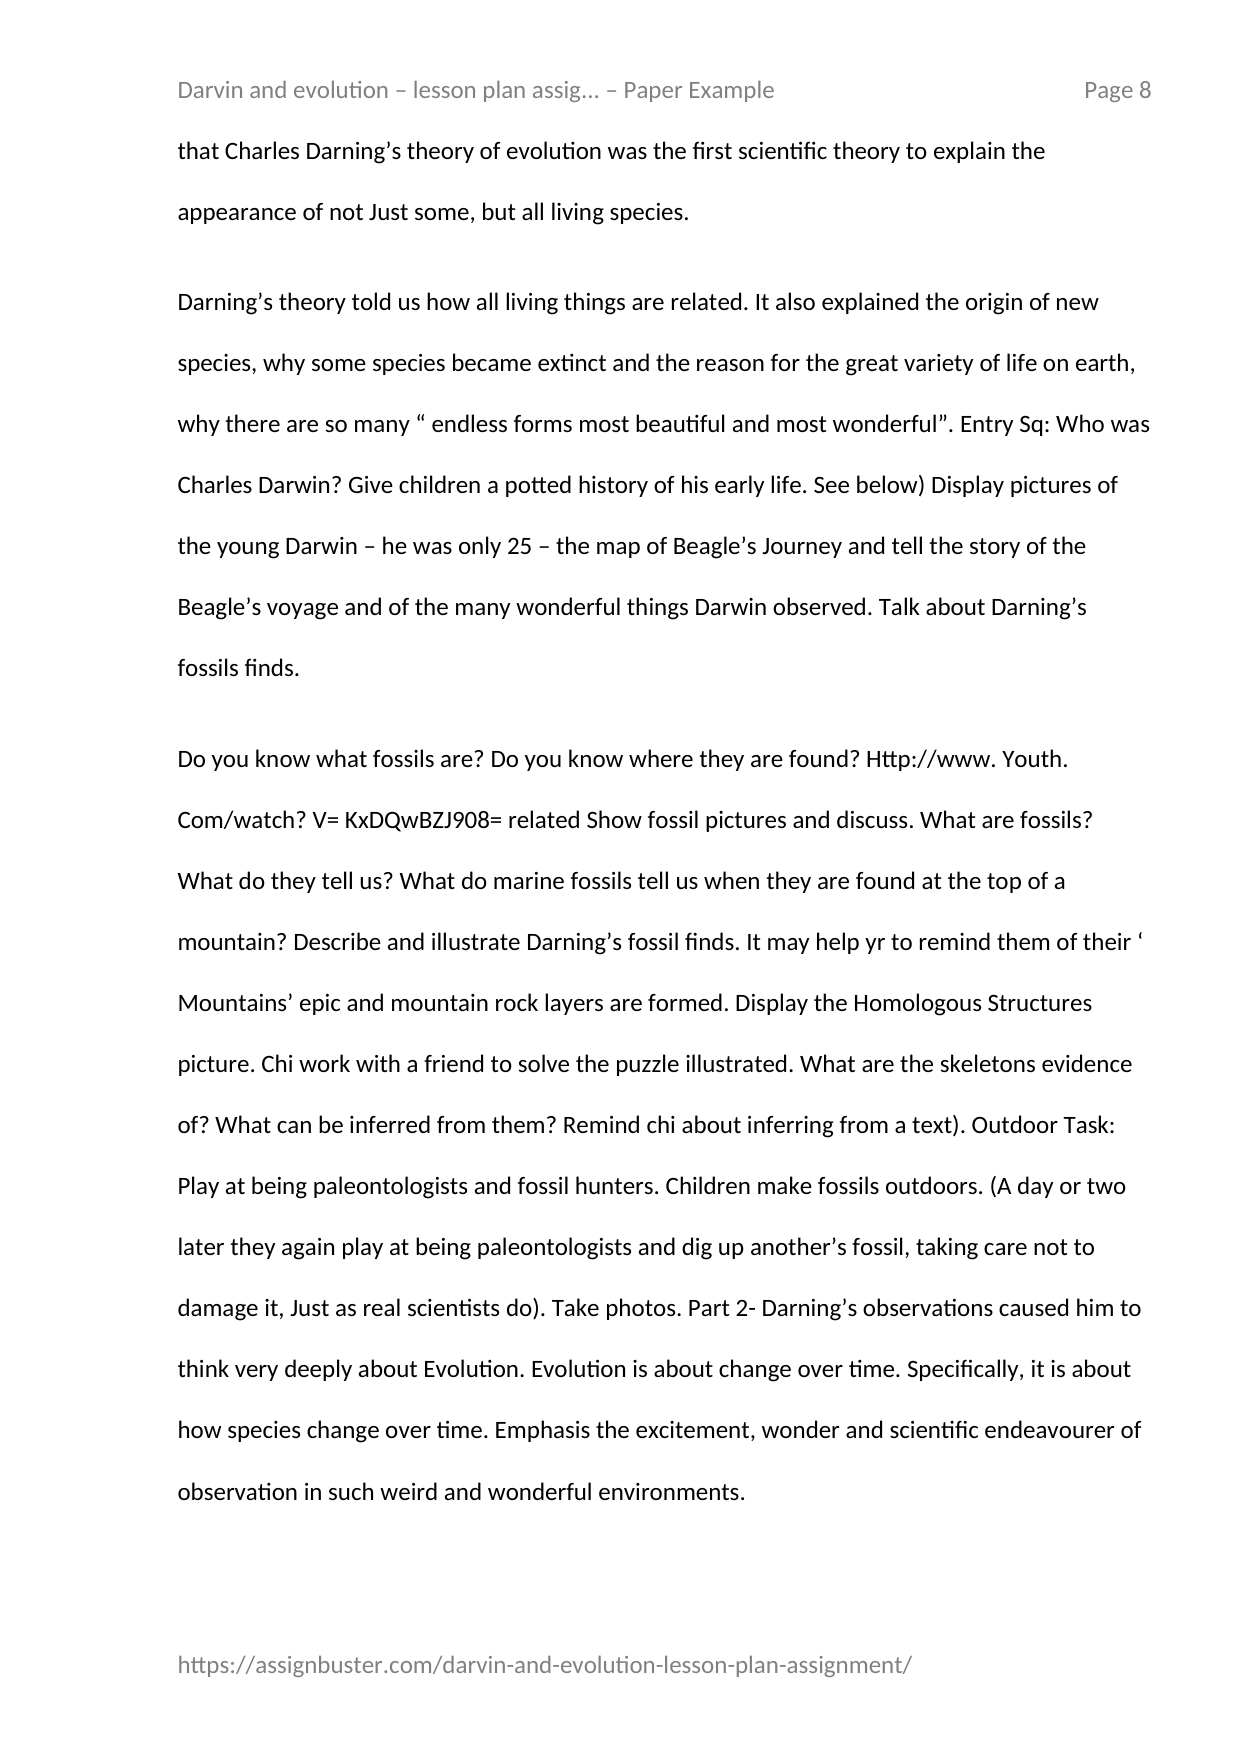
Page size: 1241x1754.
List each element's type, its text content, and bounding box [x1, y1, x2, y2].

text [177, 135, 1152, 226]
text Darning’s theory told us how all living things are related. It also explained the origin of new species, why some species became extinct and the reason for the great variety of life on earth, why there are so many “ endless forms most beautiful and most wonderful”. Entry Sq: Who was Charles Darwin? Give children a potted history of his early life. See below) Display pictures of the young Darwin – he was only 25 – the map of Beagle’s Journey and tell the story of the Beagle’s voyage and of the many wonderful things Darwin observed. Talk about Darning’s fossils finds. [177, 286, 1152, 683]
text Do you know what fossils are? Do you know where they are found? Http://www. Youth. Com/watch? V= KxDQwBZJ908= related Show fossil pictures and discuss. What are fossils? What do they tell us? What do marine fossils tell us when they are found at the top of a mountain? Describe and illustrate Darning’s fossil finds. It may help yr to remind them of their ‘ Mountains’ epic and mountain rock layers are formed. Display the Homologous Structures picture. Chi work with a friend to solve the puzzle illustrated. What are the skeletons evidence of? What can be inferred from them? Remind chi about inferring from a text). Outdoor Task: Play at being paleontologists and fossil hunters. Children make fossils outdoors. (A day or two later they again play at being paleontologists and dig up another’s fossil, taking care not to damage it, Just as real scientists do). Take photos. Part 2- Darning’s observations caused him to think very deeply about Evolution. Evolution is about change over time. Specifically, it is about how species change over time. Emphasis the excitement, wonder and scientific endeavourer of observation in such weird and wonderful environments. [177, 743, 1152, 1506]
